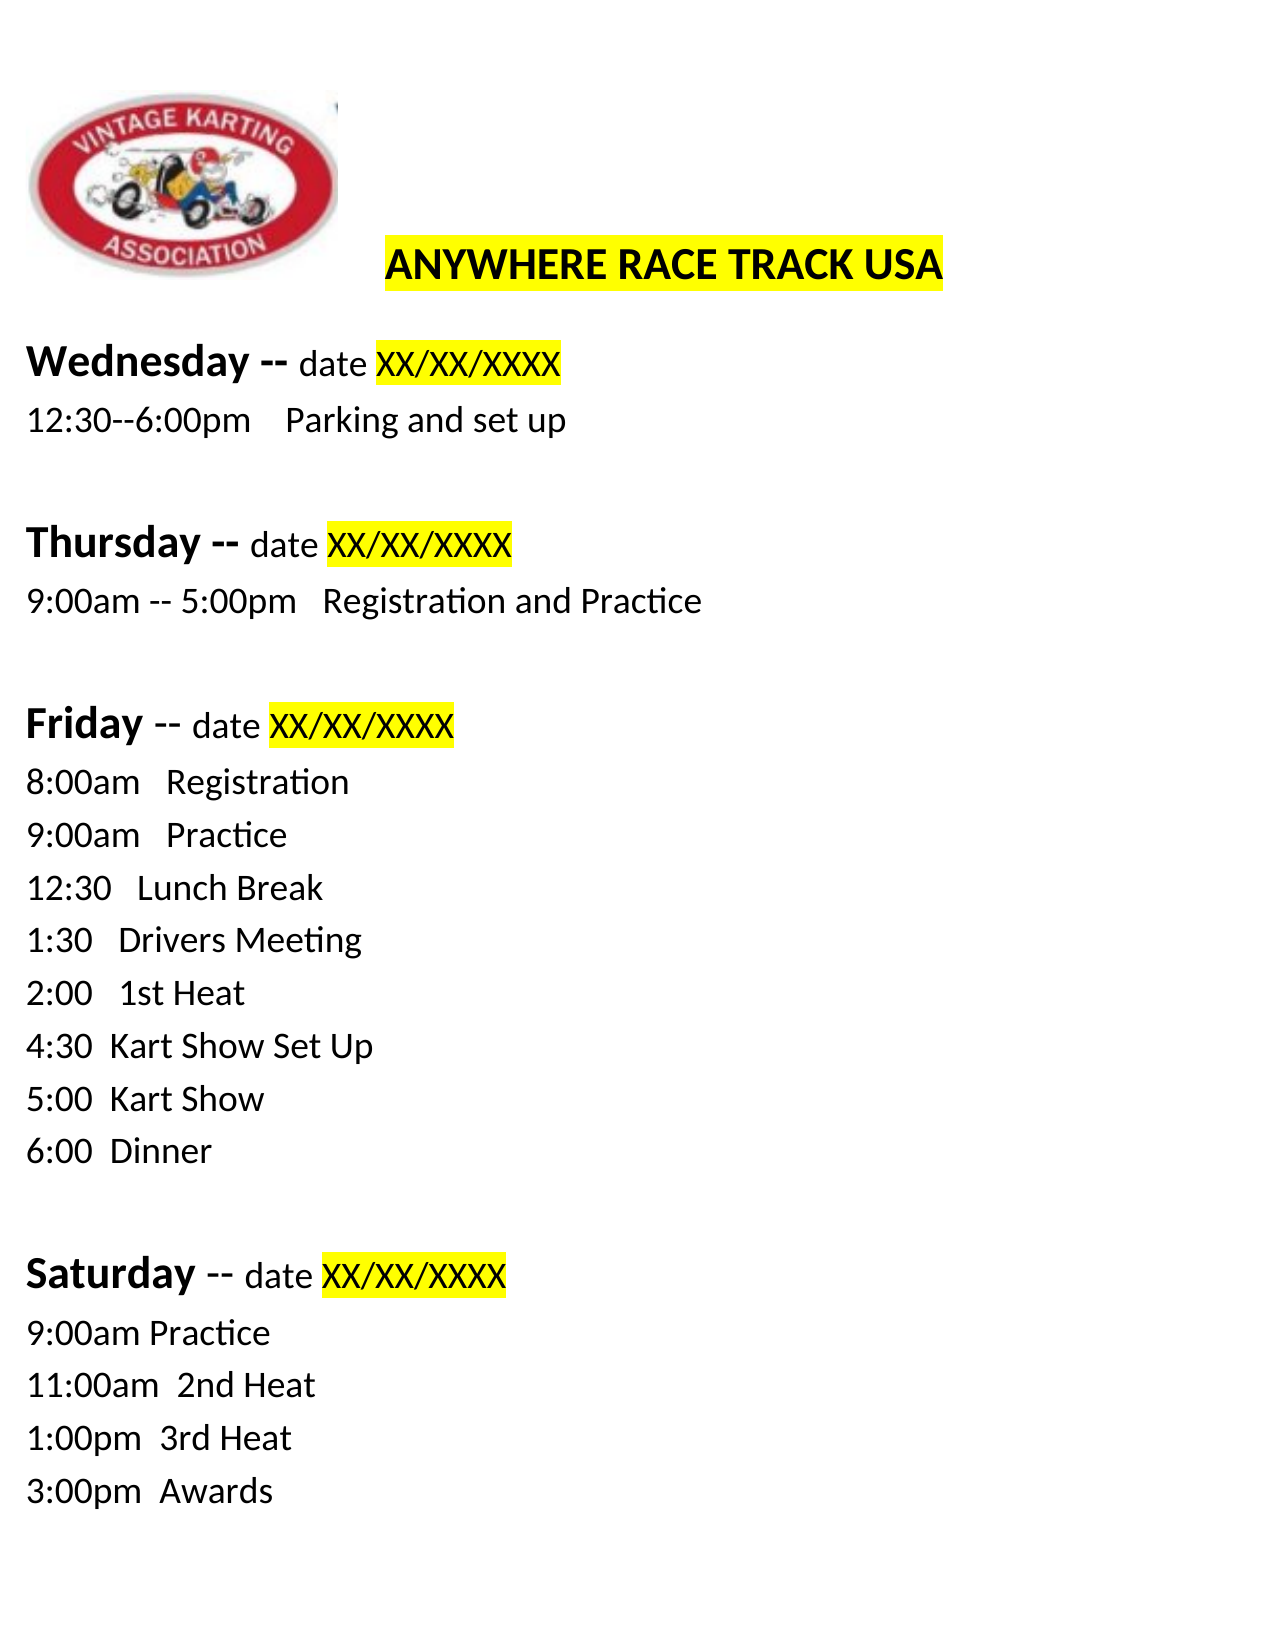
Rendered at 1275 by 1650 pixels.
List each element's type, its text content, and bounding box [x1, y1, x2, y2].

text Wednesday -- date XX/XX/XXXX [26, 331, 1249, 387]
text 9:00am Practice [26, 811, 1249, 857]
text ANYWHERE RACE TRACK USA [26, 90, 1249, 291]
text Friday -- date XX/XX/XXXX [26, 694, 1249, 750]
picture [25, 90, 338, 280]
text 2:00 1st Heat [26, 969, 1249, 1015]
text 8:00am Registration [26, 758, 1249, 804]
text 1:30 Drivers Meeting [26, 916, 1249, 962]
text Saturday -- date XX/XX/XXXX [26, 1244, 1249, 1300]
text 9:00am -- 5:00pm Registration and Practice [26, 577, 1249, 623]
text 1:00pm 3rd Heat [26, 1414, 1249, 1460]
text 4:30 Kart Show Set Up [26, 1022, 1249, 1068]
text 11:00am 2nd Heat [26, 1361, 1249, 1407]
text 9:00am Practice [26, 1308, 1249, 1354]
text 6:00 Dinner [26, 1127, 1249, 1173]
text 5:00 Kart Show [26, 1074, 1249, 1120]
text 12:30 Lunch Break [26, 864, 1249, 909]
text 12:30--6:00pm Parking and set up [26, 396, 1249, 442]
text 3:00pm Awards [26, 1467, 1249, 1512]
text Thursday -- date XX/XX/XXXX [26, 513, 1249, 569]
